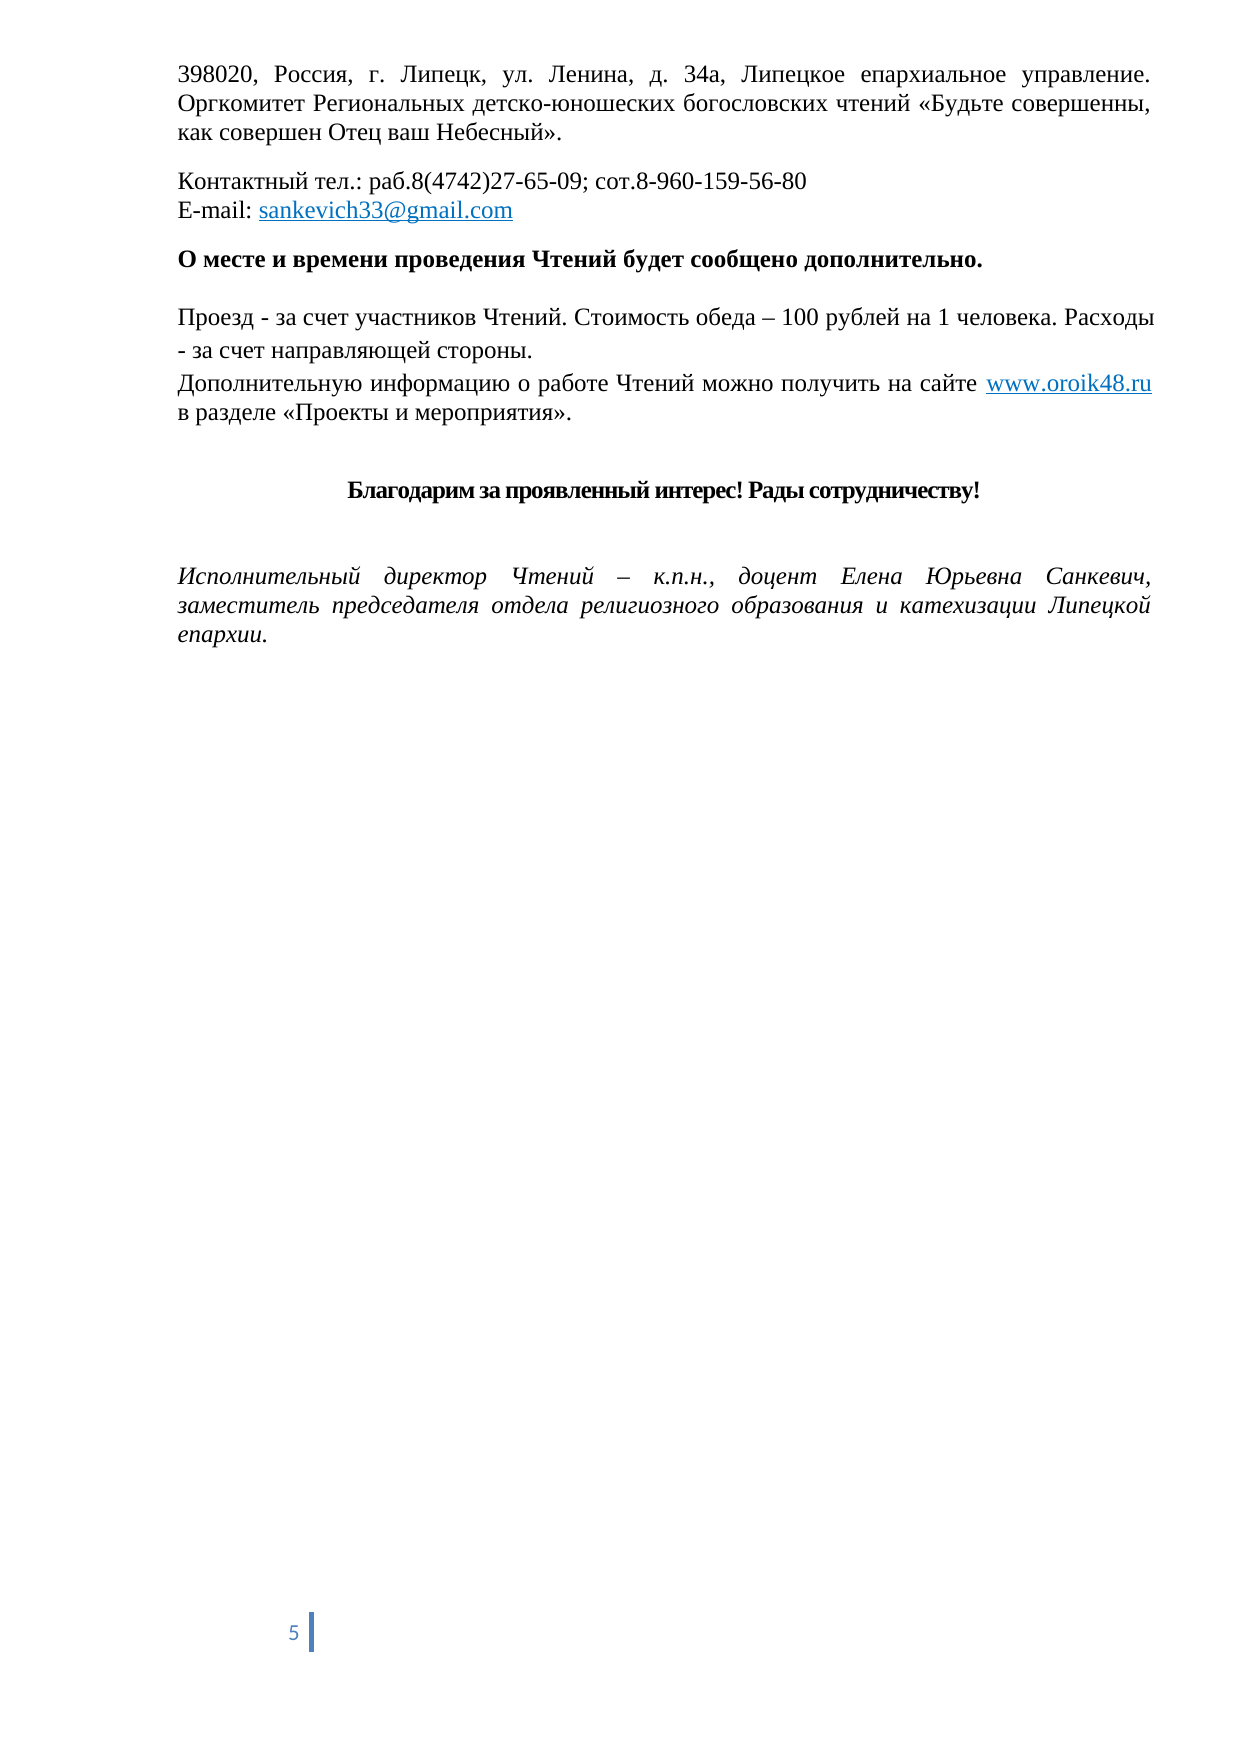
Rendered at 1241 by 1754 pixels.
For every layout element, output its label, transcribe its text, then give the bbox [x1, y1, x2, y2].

text Проезд - за счет участников Чтений. Стоимость обеда – 100 рублей на 1 человека. Расходы - за счет направляющей стороны. [177, 302, 1156, 364]
text Контактный тел.: раб.8(4742)27-65-09; сот.8-960-159-56-80 E-mail: sankevich33@gmail.com [177, 166, 1152, 224]
text Исполнительный директор Чтений – к.п.н., доцент Елена Юрьевна Санкевич, заместитель председателя отдела религиозного образования и катехизации Липецкой епархии. [177, 561, 1152, 648]
text 398020, Россия, г. Липецк, ул. Ленина, д. 34а, Липецкое епархиальное управление. Оргкомитет Региональных детско-юношеских богословских чтений «Будьте совершенны, как совершен Отец ваш Небесный». [177, 59, 1152, 145]
text О месте и времени проведения Чтений будет сообщено дополнительно. [177, 244, 1152, 273]
text Благодарим за проявленный интерес! Рады сотрудничеству! [177, 475, 1152, 504]
text Дополнительную информацию о работе Чтений можно получить на сайте www.oroik48.ru в разделе «Проекты и мероприятия». [177, 368, 1152, 426]
